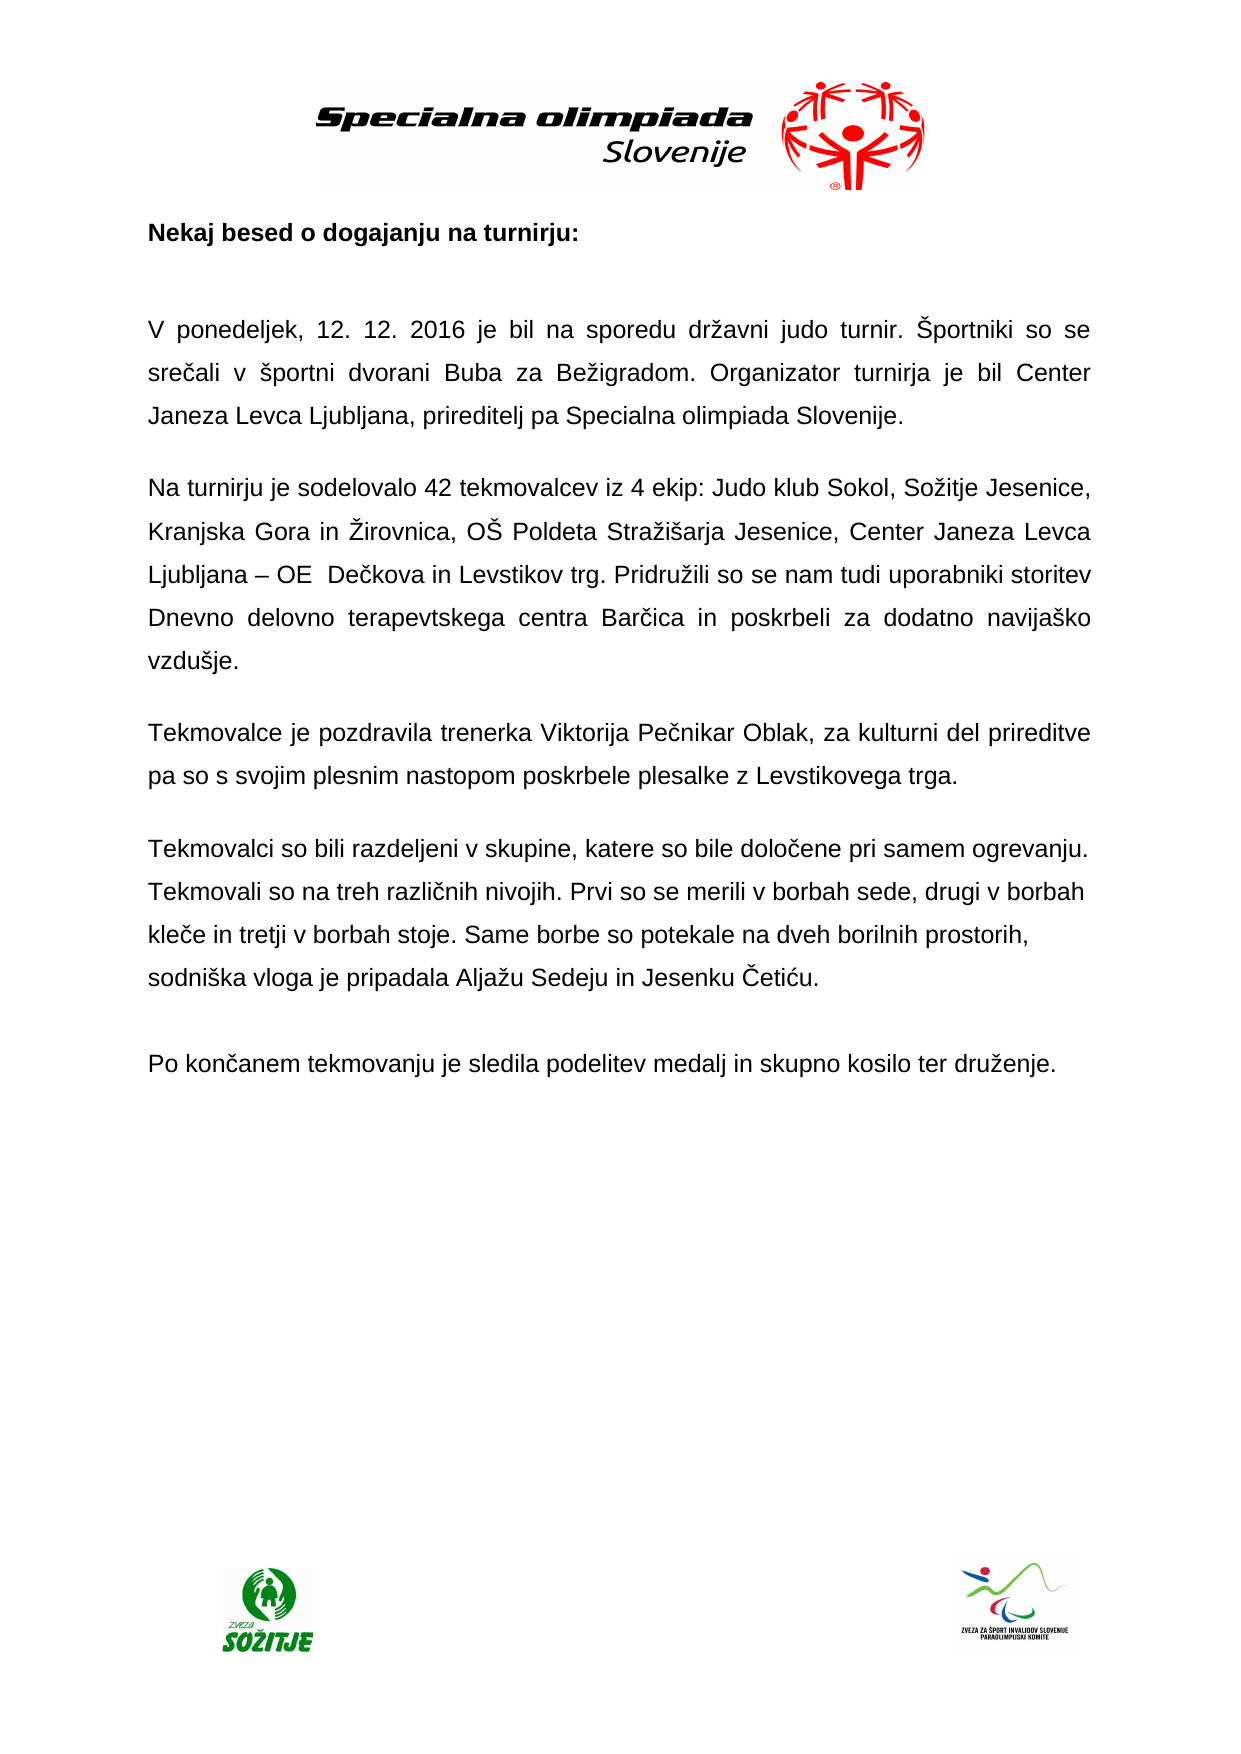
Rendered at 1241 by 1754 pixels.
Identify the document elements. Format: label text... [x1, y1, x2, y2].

text V ponedeljek, 12. 12. 2016 je bil na sporedu državni judo turnir. Športniki so se srečali v športni dvorani Buba za Bežigradom. Organizator turnirja je bil Center Janeza Levca Ljubljana, prireditelj pa Specialna olimpiada Slovenije. [148, 315, 1093, 430]
text Nekaj besed o dogajanju na turnirju: [148, 218, 1093, 247]
text Na turnirju je sodelovalo 42 tekmovalcev iz 4 ekip: Judo klub Sokol, Sožitje Jesenice, Kranjska Gora in Žirovnica, OŠ Poldeta Stražišarja Jesenice, Center Janeza Levca Ljubljana – OE Dečkova in Levstikov trg. Pridružili so se nam tudi uporabniki storitev Dnevno delovno terapevtskega centra Barčica in poskrbeli za dodatno navijaško vzdušje. [148, 473, 1093, 674]
picture [316, 82, 925, 190]
text Tekmovalci so bili razdeljeni v skupine, katere so bile določene pri samem ogrevanju. Tekmovali so na treh različnih nivojih. Prvi so se merili v borbah sede, drugi v borbah kleče in tretji v borbah stoje. Same borbe so potekale na dveh borilnih prostorih, sodniška vloga je pripadala Aljažu Sedeju in Jesenku Četiću. [148, 833, 1093, 992]
text Po končanem tekmovanju je sledila podelitev medalj in skupno kosilo ter druženje. [148, 1049, 1093, 1078]
text Tekmovalce je pozdravila trenerka Viktorija Pečnikar Oblak, za kulturni del prireditve pa so s svojim plesnim nastopom poskrbele plesalke z Levstikovega trga. [148, 718, 1093, 790]
